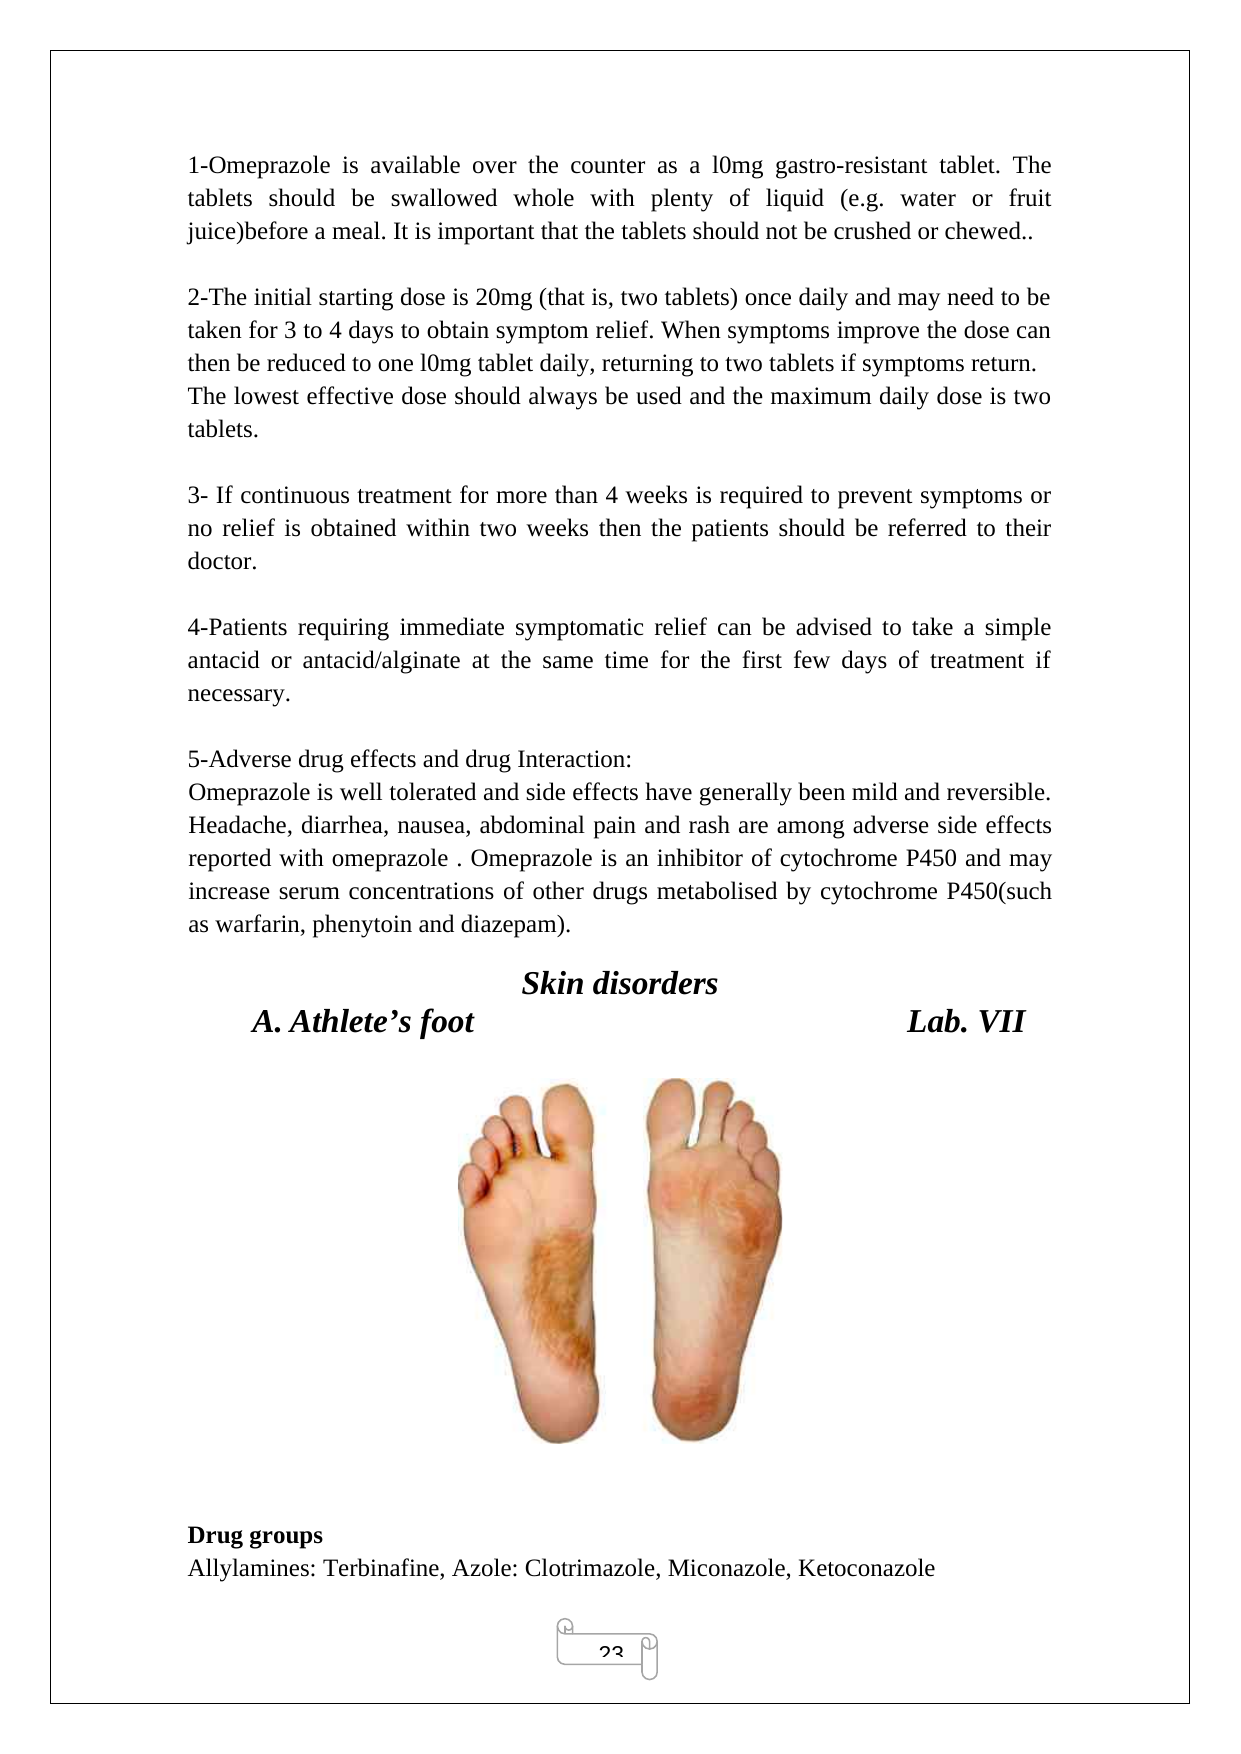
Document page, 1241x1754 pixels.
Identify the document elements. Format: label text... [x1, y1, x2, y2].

text 3- If continuous treatment for more than 4 weeks is required to prevent symptoms or no relief is obtained within two weeks then the patients should be referred to their doctor. [187, 480, 1053, 575]
list Athlete’s foot Lab. VII [225, 1002, 1053, 1040]
text Skin disorders [187, 963, 1053, 1002]
text Omeprazole is well tolerated and side effects have generally been mild and reversible. Headache, diarrhea, nausea, abdominal pain and rash are among adverse side effects reported with omeprazole . Omeprazole is an inhibitor of cytochrome P450 and may increase serum concentrations of other drugs metabolised by cytochrome P450(such as warfarin, phenytoin and diazepam). [188, 777, 1053, 938]
text Allylamines: Terbinafine, Azole: Clotrimazole, Miconazole, Ketoconazole [187, 1553, 1053, 1582]
text 1-Omeprazole is available over the counter as a l0mg gastro-resistant tablet. The tablets should be swallowed whole with plenty of liquid (e.g. water or fruit juice)before a meal. It is important that the tablets should not be crushed or chewed.. [187, 150, 1053, 245]
text The lowest effective dose should always be used and the maximum daily dose is two tablets. [187, 381, 1053, 443]
text Drug groups [187, 1520, 1053, 1549]
picture [457, 1078, 783, 1444]
text 4-Patients requiring immediate symptomatic relief can be advised to take a simple antacid or antacid/alginate at the same time for the first few days of treatment if necessary. [187, 612, 1053, 707]
text 5-Adverse drug effects and drug Interaction: [187, 744, 1053, 773]
text 2-The initial starting dose is 20mg (that is, two tablets) once daily and may need to be taken for 3 to 4 days to obtain symptom relief. When symptoms improve the dose can then be reduced to one l0mg tablet daily, returning to two tablets if symptoms return. [187, 282, 1053, 377]
